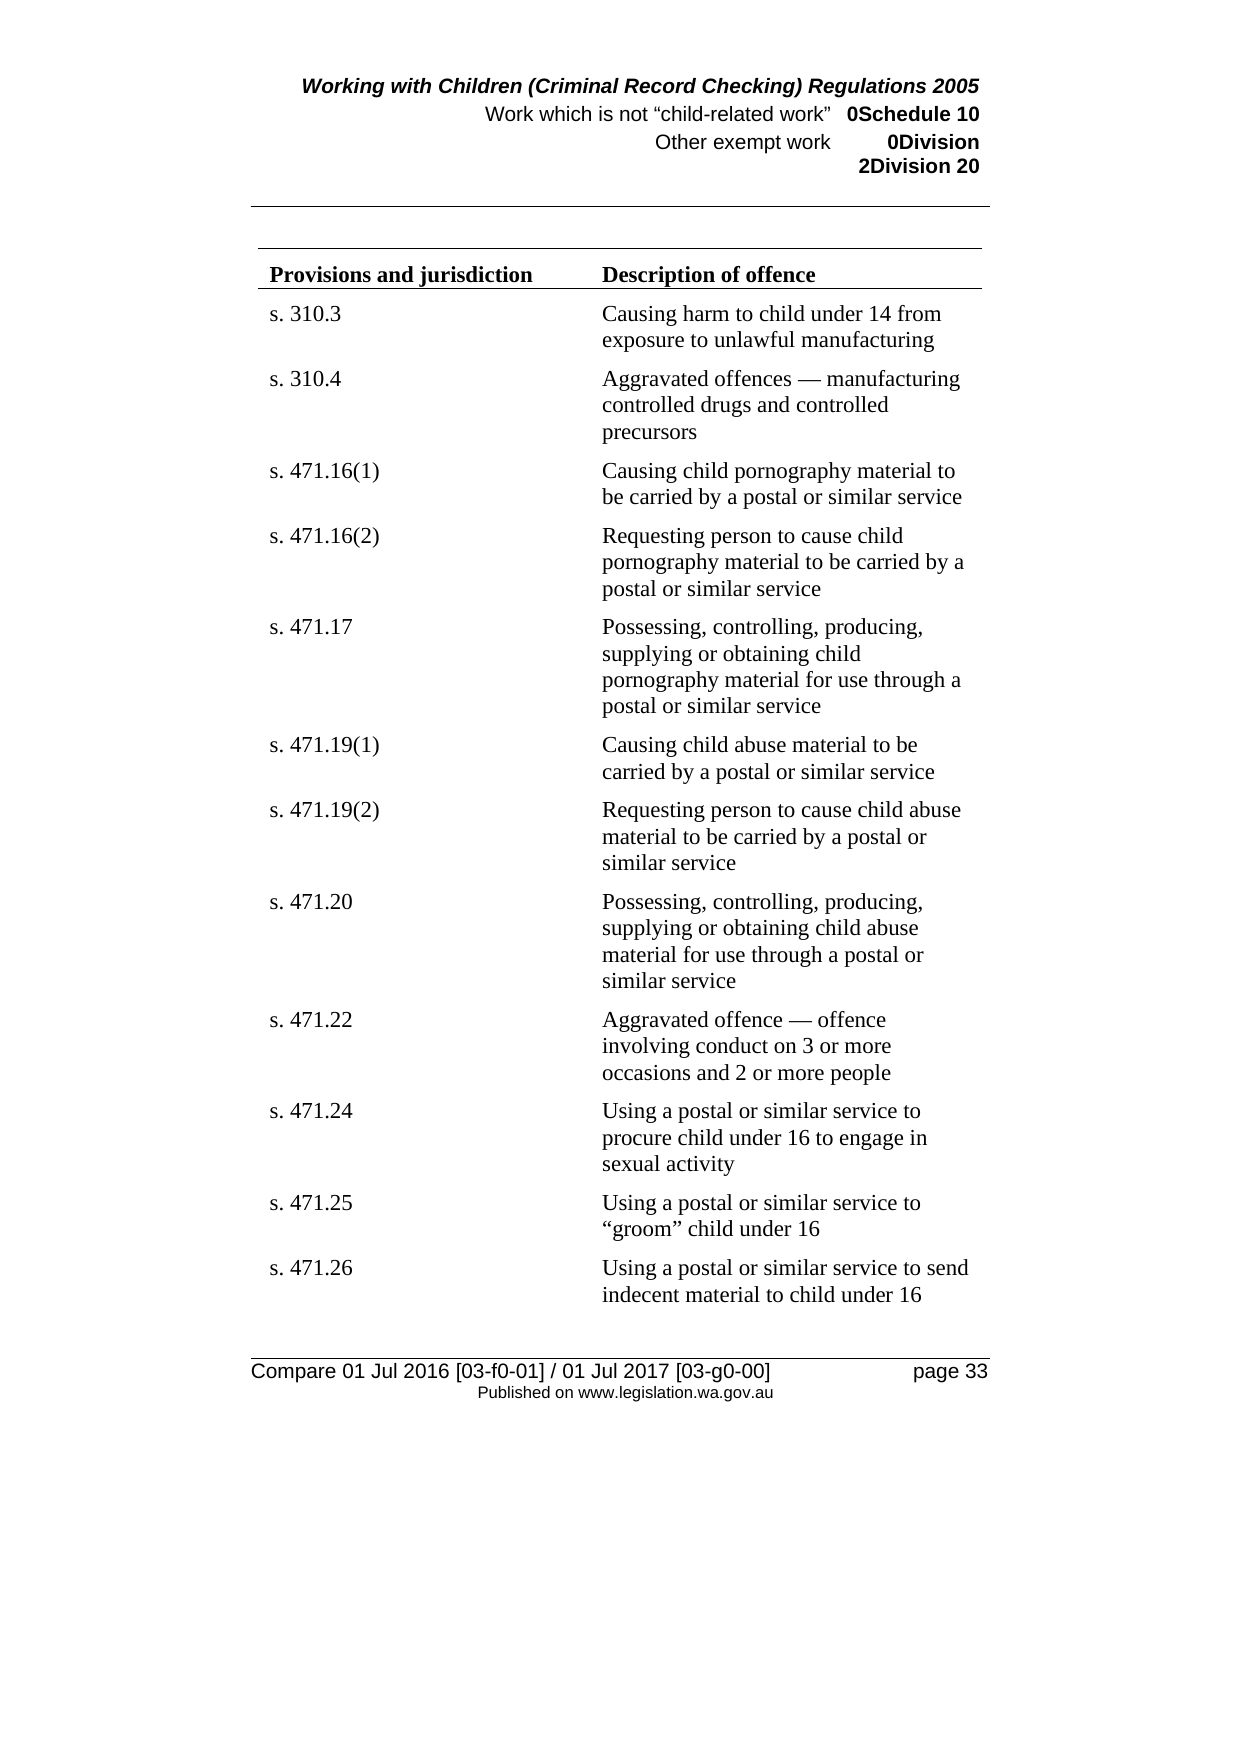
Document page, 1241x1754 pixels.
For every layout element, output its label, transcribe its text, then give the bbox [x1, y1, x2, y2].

table_cell Possessing, controlling, producing, supplying or obtaining child abuse material for use through a postal or similar service [591, 876, 982, 993]
table_cell s. 471.17 [258, 601, 591, 719]
table_cell Requesting person to cause child abuse material to be carried by a postal or similar service [591, 784, 982, 876]
table_cell Using a postal or similar service to send indecent material to child under 16 [591, 1242, 982, 1307]
table_cell s. 471.19(2) [258, 784, 591, 876]
table_cell s. 471.16(2) [258, 509, 591, 601]
table_cell Using a postal or similar service to “groom” child under 16 [591, 1177, 982, 1242]
table_cell Causing child pornography material to be carried by a postal or similar service [591, 444, 982, 509]
table_header Description of offence [591, 249, 982, 287]
table_cell s. 471.19(1) [258, 719, 591, 784]
table_cell s. 471.25 [258, 1177, 591, 1242]
table_cell s. 310.4 [258, 353, 591, 444]
table_cell s. 471.26 [258, 1242, 591, 1307]
table_cell s. 471.22 [258, 994, 591, 1085]
table_header Provisions and jurisdiction [258, 249, 591, 287]
table_cell s. 310.3 [258, 289, 591, 353]
table_cell Causing harm to child under 14 from exposure to unlawful manufacturing [591, 289, 982, 353]
table_cell Requesting person to cause child pornography material to be carried by a postal or similar service [591, 509, 982, 601]
table_cell Possessing, controlling, producing, supplying or obtaining child pornography material for use through a postal or similar service [591, 601, 982, 719]
table_cell Causing child abuse material to be carried by a postal or similar service [591, 719, 982, 784]
table_cell s. 471.16(1) [258, 444, 591, 509]
table_cell Aggravated offence — offence involving conduct on 3 or more occasions and 2 or more people [591, 994, 982, 1085]
table_cell Using a postal or similar service to procure child under 16 to engage in sexual activity [591, 1085, 982, 1177]
table_cell Aggravated offences — manufacturing controlled drugs and controlled precursors [591, 353, 982, 444]
table_cell s. 471.24 [258, 1085, 591, 1177]
table_cell s. 471.20 [258, 876, 591, 993]
